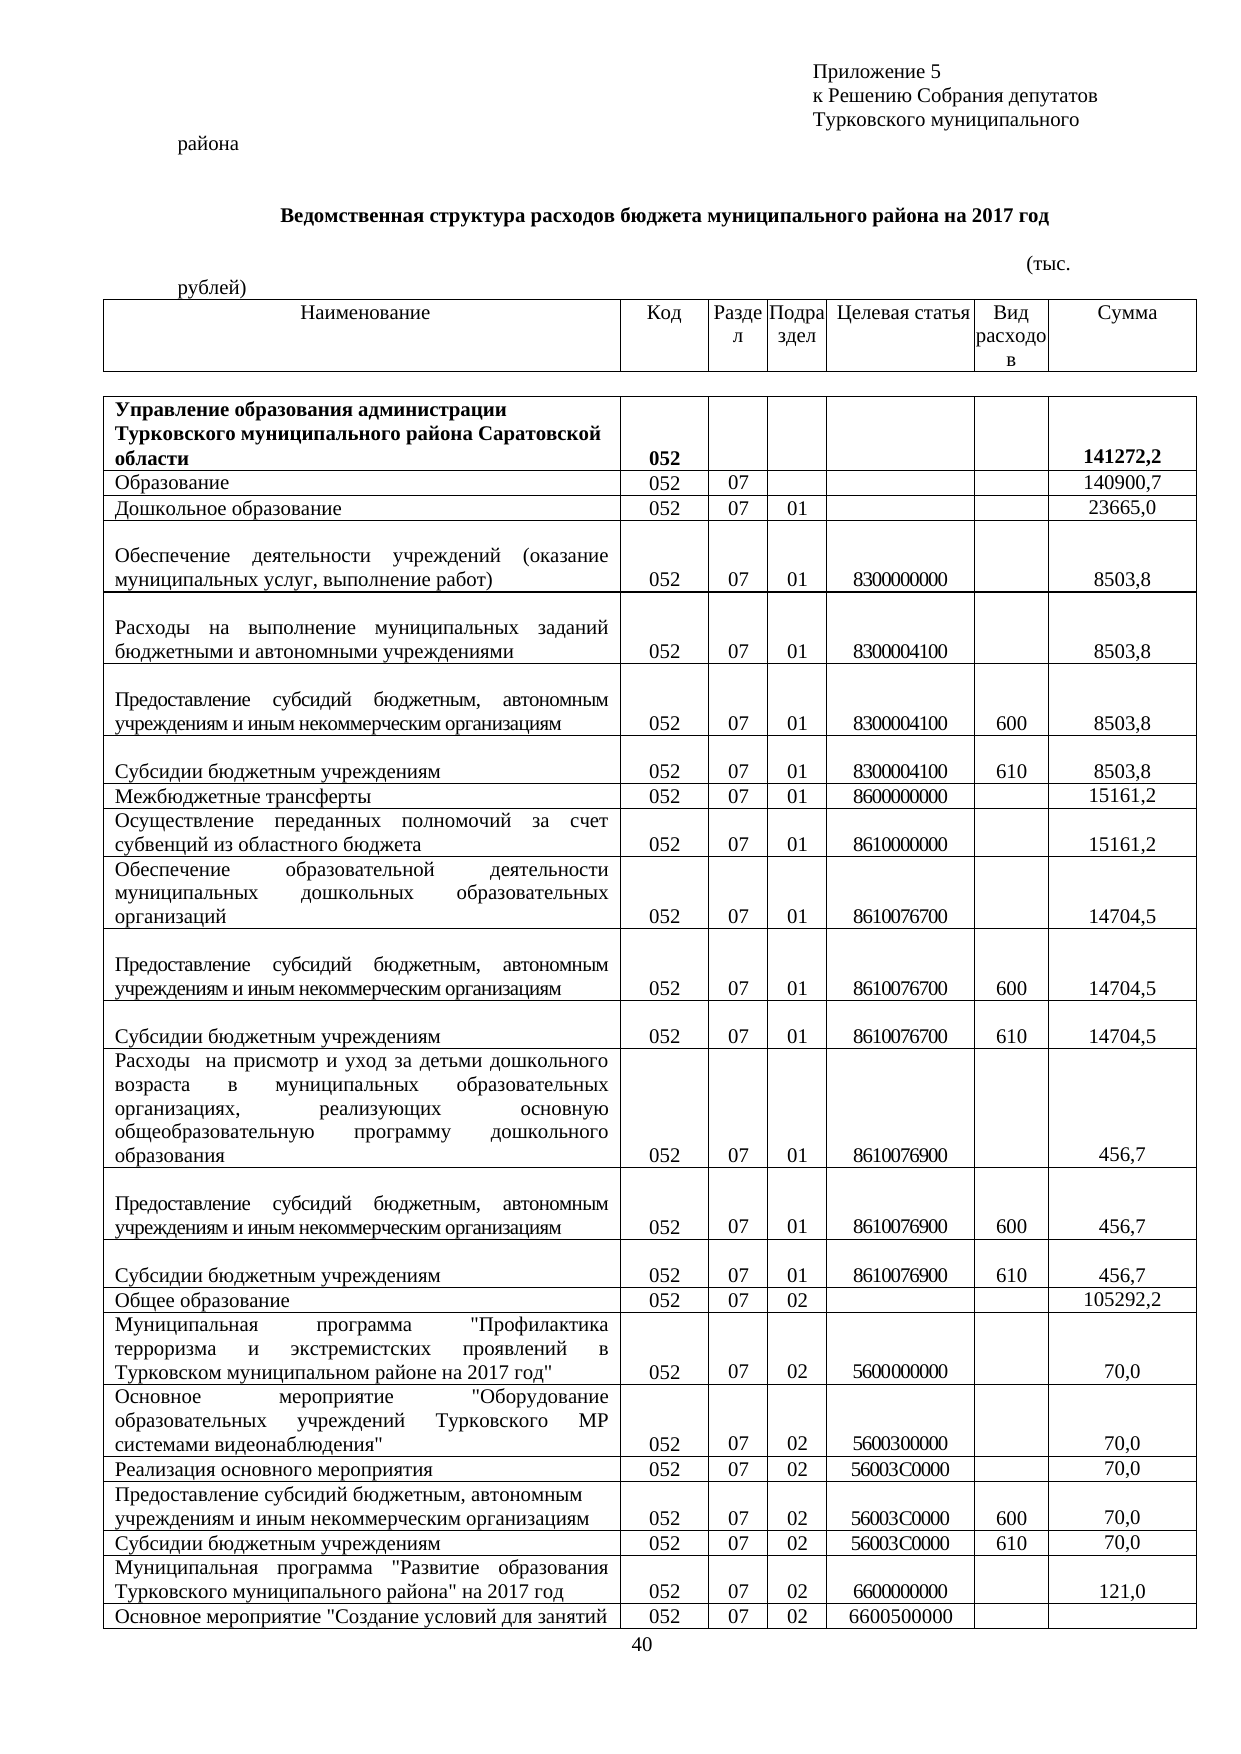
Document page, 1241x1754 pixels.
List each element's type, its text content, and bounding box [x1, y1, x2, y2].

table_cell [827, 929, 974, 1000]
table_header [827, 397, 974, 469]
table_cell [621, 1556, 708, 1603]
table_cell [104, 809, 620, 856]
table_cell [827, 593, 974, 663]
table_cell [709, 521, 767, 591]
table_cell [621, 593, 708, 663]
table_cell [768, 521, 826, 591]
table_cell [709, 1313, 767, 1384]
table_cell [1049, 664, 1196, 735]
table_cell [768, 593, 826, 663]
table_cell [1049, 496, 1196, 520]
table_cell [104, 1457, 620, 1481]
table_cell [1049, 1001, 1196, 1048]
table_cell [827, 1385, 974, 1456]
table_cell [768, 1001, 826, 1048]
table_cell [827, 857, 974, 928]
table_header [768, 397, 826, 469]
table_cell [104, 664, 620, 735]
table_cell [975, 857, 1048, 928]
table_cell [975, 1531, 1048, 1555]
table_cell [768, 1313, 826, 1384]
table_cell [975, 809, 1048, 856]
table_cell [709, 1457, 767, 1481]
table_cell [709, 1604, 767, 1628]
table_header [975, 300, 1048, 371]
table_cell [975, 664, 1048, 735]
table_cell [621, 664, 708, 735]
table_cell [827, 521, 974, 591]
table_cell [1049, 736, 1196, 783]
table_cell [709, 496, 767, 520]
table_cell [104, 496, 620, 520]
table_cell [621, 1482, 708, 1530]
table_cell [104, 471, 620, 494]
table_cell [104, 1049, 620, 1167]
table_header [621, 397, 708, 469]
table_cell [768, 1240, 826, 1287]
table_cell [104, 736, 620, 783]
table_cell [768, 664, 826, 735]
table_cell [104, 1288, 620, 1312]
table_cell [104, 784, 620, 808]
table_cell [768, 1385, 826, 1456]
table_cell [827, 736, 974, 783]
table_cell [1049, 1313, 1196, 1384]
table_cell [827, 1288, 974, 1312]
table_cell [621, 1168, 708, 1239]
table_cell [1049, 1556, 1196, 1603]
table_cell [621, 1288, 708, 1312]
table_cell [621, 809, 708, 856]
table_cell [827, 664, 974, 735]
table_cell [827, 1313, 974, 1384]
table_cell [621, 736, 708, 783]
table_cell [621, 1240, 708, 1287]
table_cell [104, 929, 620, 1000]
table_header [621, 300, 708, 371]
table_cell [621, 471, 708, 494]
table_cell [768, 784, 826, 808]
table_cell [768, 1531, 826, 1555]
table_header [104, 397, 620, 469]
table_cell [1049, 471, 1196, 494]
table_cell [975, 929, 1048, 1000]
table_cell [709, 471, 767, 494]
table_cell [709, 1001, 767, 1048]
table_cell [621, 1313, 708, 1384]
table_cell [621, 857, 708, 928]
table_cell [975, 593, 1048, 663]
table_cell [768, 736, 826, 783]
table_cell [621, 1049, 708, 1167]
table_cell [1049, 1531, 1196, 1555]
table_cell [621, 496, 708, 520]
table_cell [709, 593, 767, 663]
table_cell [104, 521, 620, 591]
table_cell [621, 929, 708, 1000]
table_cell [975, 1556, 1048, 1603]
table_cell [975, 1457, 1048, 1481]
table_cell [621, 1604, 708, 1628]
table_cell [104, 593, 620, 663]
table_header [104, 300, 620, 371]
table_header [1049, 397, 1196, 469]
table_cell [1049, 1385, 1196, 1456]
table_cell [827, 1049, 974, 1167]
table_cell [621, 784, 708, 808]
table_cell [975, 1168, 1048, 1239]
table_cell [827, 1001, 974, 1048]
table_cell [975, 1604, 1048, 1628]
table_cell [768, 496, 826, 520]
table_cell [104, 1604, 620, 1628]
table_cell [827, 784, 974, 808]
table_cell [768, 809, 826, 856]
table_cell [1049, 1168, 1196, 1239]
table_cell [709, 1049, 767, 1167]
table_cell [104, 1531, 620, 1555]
text к Решению Собрания депутатов [177, 83, 1106, 107]
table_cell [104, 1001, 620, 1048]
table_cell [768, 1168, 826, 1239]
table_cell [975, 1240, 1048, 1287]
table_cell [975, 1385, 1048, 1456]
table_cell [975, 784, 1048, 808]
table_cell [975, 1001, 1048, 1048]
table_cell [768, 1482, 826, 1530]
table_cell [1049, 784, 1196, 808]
text Приложение 5 [177, 59, 1106, 83]
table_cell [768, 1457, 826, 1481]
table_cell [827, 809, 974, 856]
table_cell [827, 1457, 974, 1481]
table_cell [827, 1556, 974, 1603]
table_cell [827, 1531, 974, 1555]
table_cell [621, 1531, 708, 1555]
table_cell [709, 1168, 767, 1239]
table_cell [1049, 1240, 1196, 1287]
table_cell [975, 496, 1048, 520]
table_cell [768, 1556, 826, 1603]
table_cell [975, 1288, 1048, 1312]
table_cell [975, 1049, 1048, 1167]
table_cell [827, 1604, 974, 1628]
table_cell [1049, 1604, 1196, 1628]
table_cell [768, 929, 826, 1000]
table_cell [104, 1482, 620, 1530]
text Ведомственная структура расходов бюджета муниципального района на 2017 год [177, 203, 1152, 227]
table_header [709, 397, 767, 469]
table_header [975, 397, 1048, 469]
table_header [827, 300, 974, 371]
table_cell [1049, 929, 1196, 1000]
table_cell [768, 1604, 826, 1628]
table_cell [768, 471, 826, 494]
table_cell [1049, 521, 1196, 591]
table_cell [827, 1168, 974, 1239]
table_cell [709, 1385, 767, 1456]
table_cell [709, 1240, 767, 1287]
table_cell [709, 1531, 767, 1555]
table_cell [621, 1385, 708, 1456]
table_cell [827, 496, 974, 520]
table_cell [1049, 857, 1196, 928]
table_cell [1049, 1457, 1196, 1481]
text (тыс. рублей) [177, 251, 1106, 299]
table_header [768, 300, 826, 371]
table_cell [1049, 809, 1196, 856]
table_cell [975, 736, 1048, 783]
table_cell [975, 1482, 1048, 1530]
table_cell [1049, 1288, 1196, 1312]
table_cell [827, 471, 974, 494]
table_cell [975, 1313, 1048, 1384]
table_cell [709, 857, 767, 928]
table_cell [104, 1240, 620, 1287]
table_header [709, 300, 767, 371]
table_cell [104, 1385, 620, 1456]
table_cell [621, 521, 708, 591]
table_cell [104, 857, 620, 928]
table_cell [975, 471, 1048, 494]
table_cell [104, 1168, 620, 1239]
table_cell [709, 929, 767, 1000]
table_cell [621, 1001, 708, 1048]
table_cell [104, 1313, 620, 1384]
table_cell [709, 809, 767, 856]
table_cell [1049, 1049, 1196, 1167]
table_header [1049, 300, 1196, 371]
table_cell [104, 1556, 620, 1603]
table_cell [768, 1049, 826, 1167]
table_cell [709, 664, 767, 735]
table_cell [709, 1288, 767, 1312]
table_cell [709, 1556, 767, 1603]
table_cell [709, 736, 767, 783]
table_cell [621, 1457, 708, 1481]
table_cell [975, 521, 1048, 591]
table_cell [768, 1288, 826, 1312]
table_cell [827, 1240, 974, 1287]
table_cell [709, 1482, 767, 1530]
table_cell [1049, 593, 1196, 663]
text Турковского муниципального района [177, 107, 1106, 155]
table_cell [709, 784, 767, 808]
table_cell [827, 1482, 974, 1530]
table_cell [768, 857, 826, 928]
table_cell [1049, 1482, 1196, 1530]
